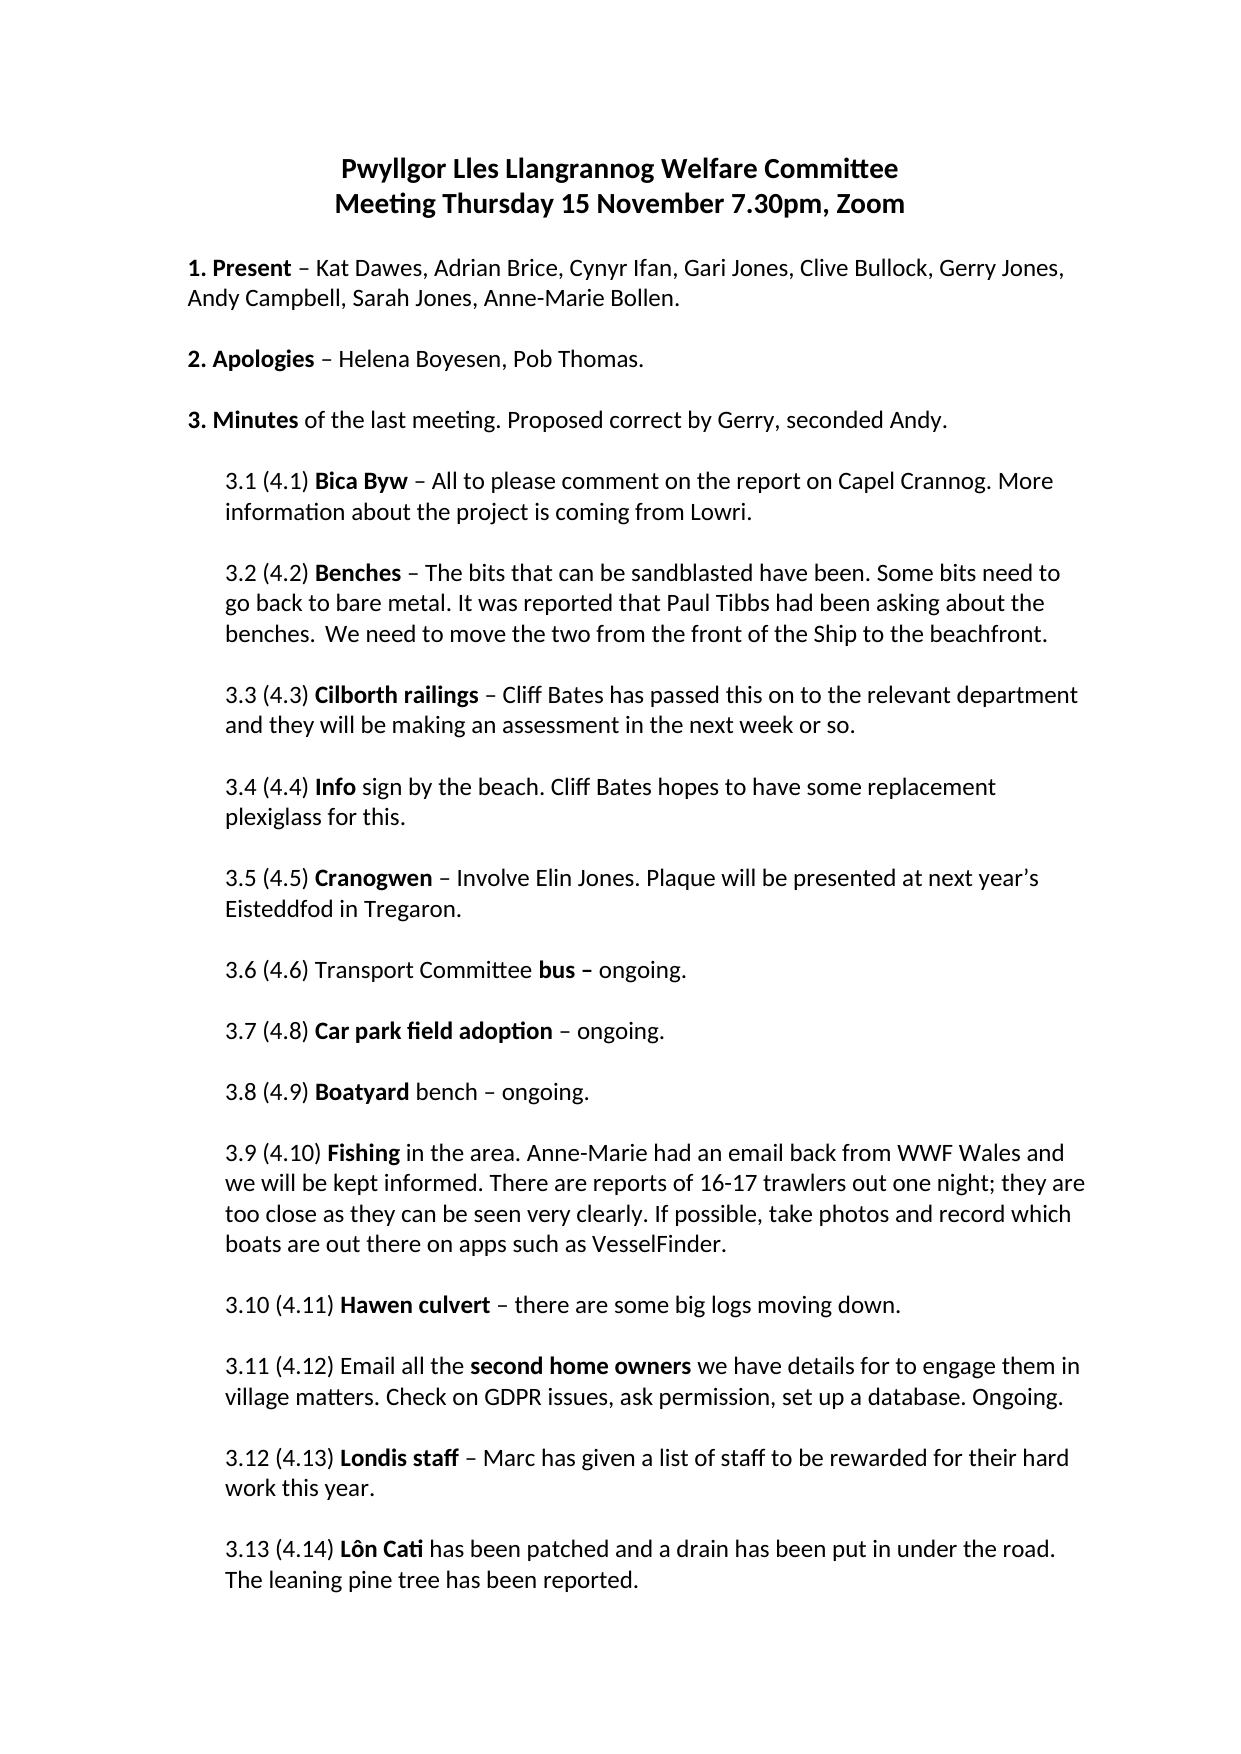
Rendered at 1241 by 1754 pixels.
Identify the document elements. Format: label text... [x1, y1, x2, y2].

text 3.3 (4.3) Cilborth railings – Cliff Bates has passed this on to the relevant department and they will be making an assessment in the next week or so. [225, 679, 1090, 740]
text 3.9 (4.10) Fishing in the area. Anne-Marie had an email back from WWF Wales and we will be kept informed. There are reports of 16-17 trawlers out one night; they are too close as they can be seen very clearly. If possible, take photos and record which boats are out there on apps such as VesselFinder. [225, 1137, 1090, 1259]
text 1. Present – Kat Dawes, Adrian Brice, Cynyr Ifan, Gari Jones, Clive Bullock, Gerry Jones, Andy Campbell, Sarah Jones, Anne-Marie Bollen. [187, 252, 1090, 313]
text Meeting Thursday 15 November 7.30pm, Zoom [150, 186, 1090, 221]
text 3.4 (4.4) Info sign by the beach. Cliff Bates hopes to have some replacement plexiglass for this. [225, 771, 1090, 832]
text 3.10 (4.11) Hawen culvert – there are some big logs moving down. [225, 1289, 1090, 1320]
text 3.2 (4.2) Benches – The bits that can be sandblasted have been. Some bits need to go back to bare metal. It was reported that Paul Tibbs had been asking about the benches. We need to move the two from the front of the Ship to the beachfront. [225, 557, 1090, 648]
text 3. Minutes of the last meeting. Proposed correct by Gerry, seconded Andy. [187, 404, 1090, 435]
text 3.12 (4.13) Londis staff – Marc has given a list of staff to be rewarded for their hard work this year. [225, 1442, 1090, 1503]
text 3.13 (4.14) Lôn Cati has been patched and a drain has been put in under the road. The leaning pine tree has been reported. [225, 1534, 1090, 1595]
text 3.8 (4.9) Boatyard bench – ongoing. [187, 1076, 1090, 1106]
text 3.11 (4.12) Email all the second home owners we have details for to engage them in village matters. Check on GDPR issues, ask permission, set up a database. Ongoing. [225, 1351, 1090, 1412]
text 2. Apologies – Helena Boyesen, Pob Thomas. [187, 343, 1090, 374]
text Pwyllgor Lles Llangrannog Welfare Committee [150, 150, 1090, 186]
text 3.5 (4.5) Cranogwen – Involve Elin Jones. Plaque will be presented at next year’s Eisteddfod in Tregaron. [225, 862, 1090, 923]
list 3.1 (4.1) Bica Byw – All to please comment on the report on Capel Crannog. More information about the project is coming from Lowri. [225, 465, 1090, 526]
text 3.6 (4.6) Transport Committee bus – ongoing. [225, 954, 1090, 984]
text 3.7 (4.8) Car park field adoption – ongoing. [225, 1015, 1090, 1045]
